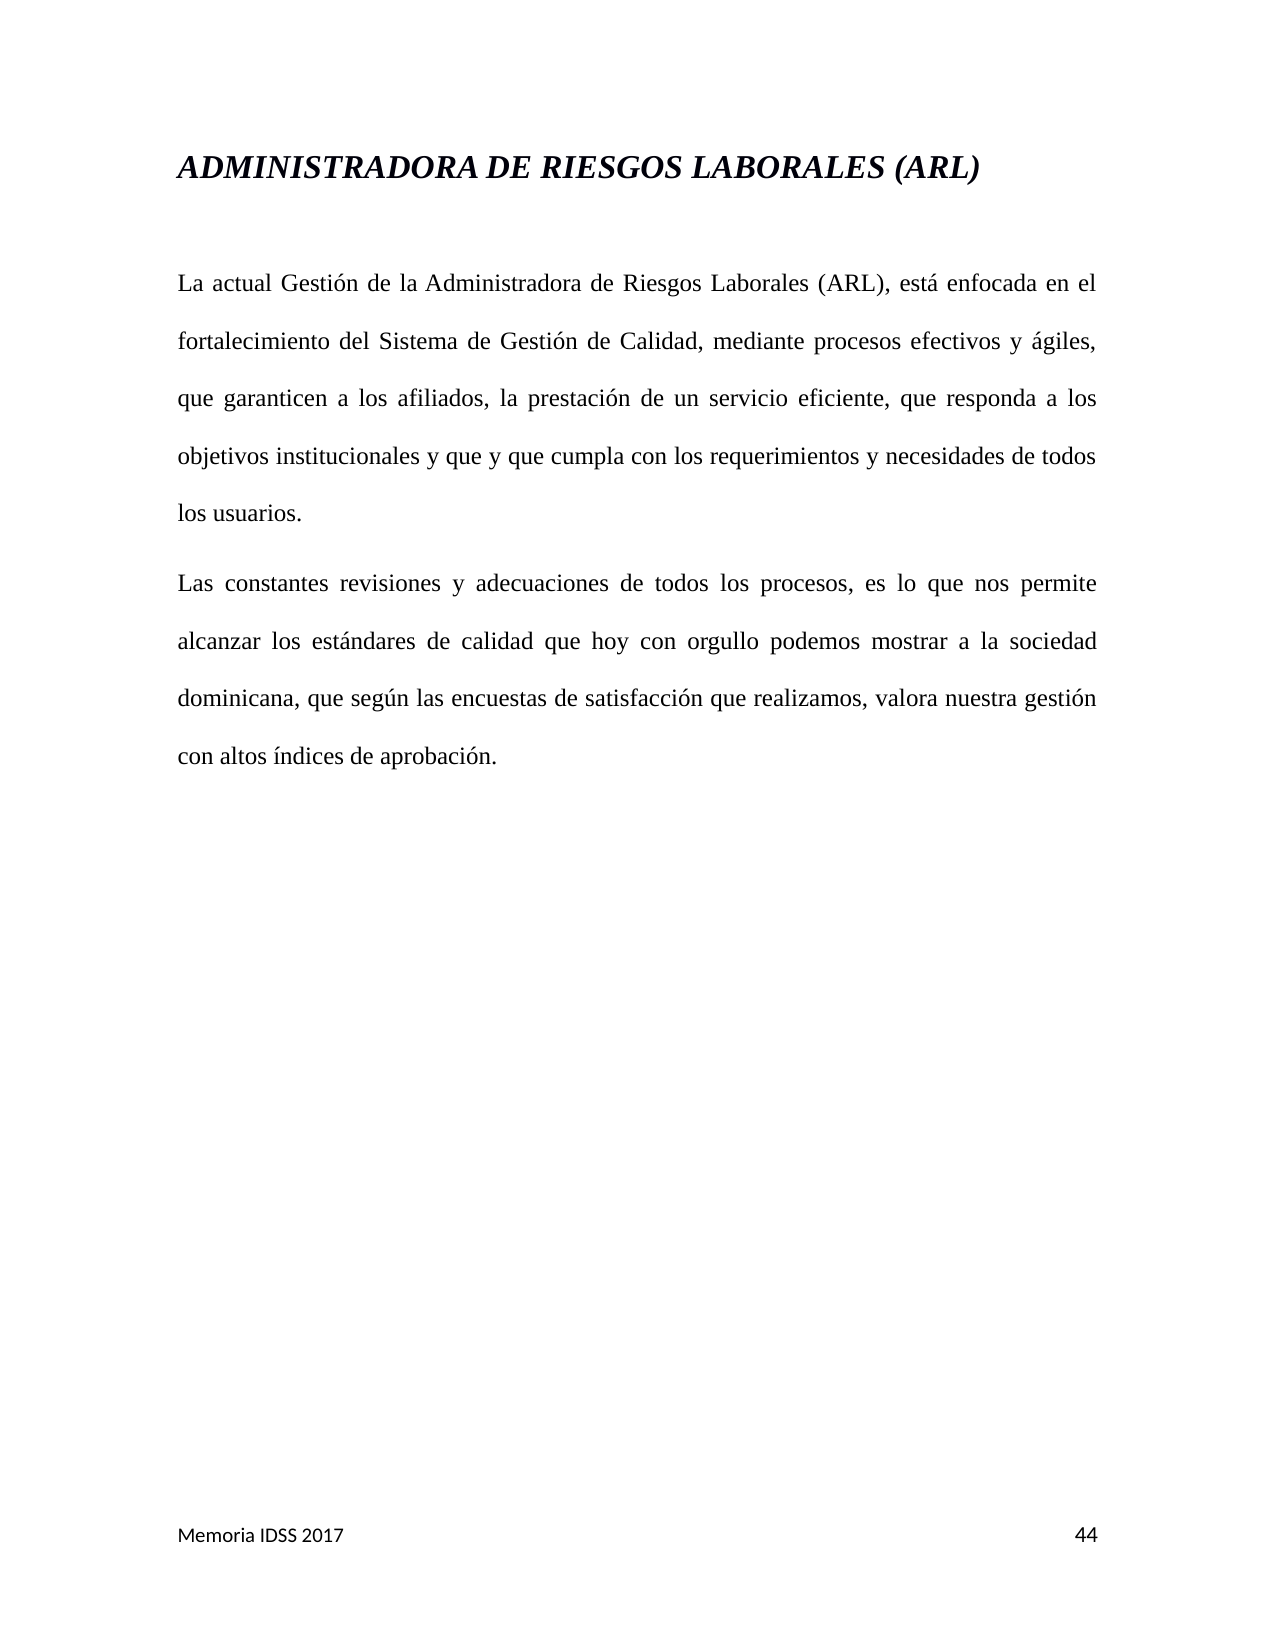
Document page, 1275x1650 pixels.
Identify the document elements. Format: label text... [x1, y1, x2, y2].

text La actual Gestión de la Administradora de Riesgos Laborales (ARL), está enfocada en el fortalecimiento del Sistema de Gestión de Calidad, mediante procesos efectivos y ágiles, que garanticen a los afiliados, la prestación de un servicio eficiente, que responda a los objetivos institucionales y que y que cumpla con los requerimientos y necesidades de todos los usuarios. [177, 268, 1098, 527]
text Las constantes revisiones y adecuaciones de todos los procesos, es lo que nos permite alcanzar los estándares de calidad que hoy con orgullo podemos mostrar a la sociedad dominicana, que según las encuestas de satisfacción que realizamos, valora nuestra gestión con altos índices de aprobación. [177, 568, 1098, 770]
text ADMINISTRADORA DE RIESGOS LABORALES (ARL) [177, 148, 1098, 186]
